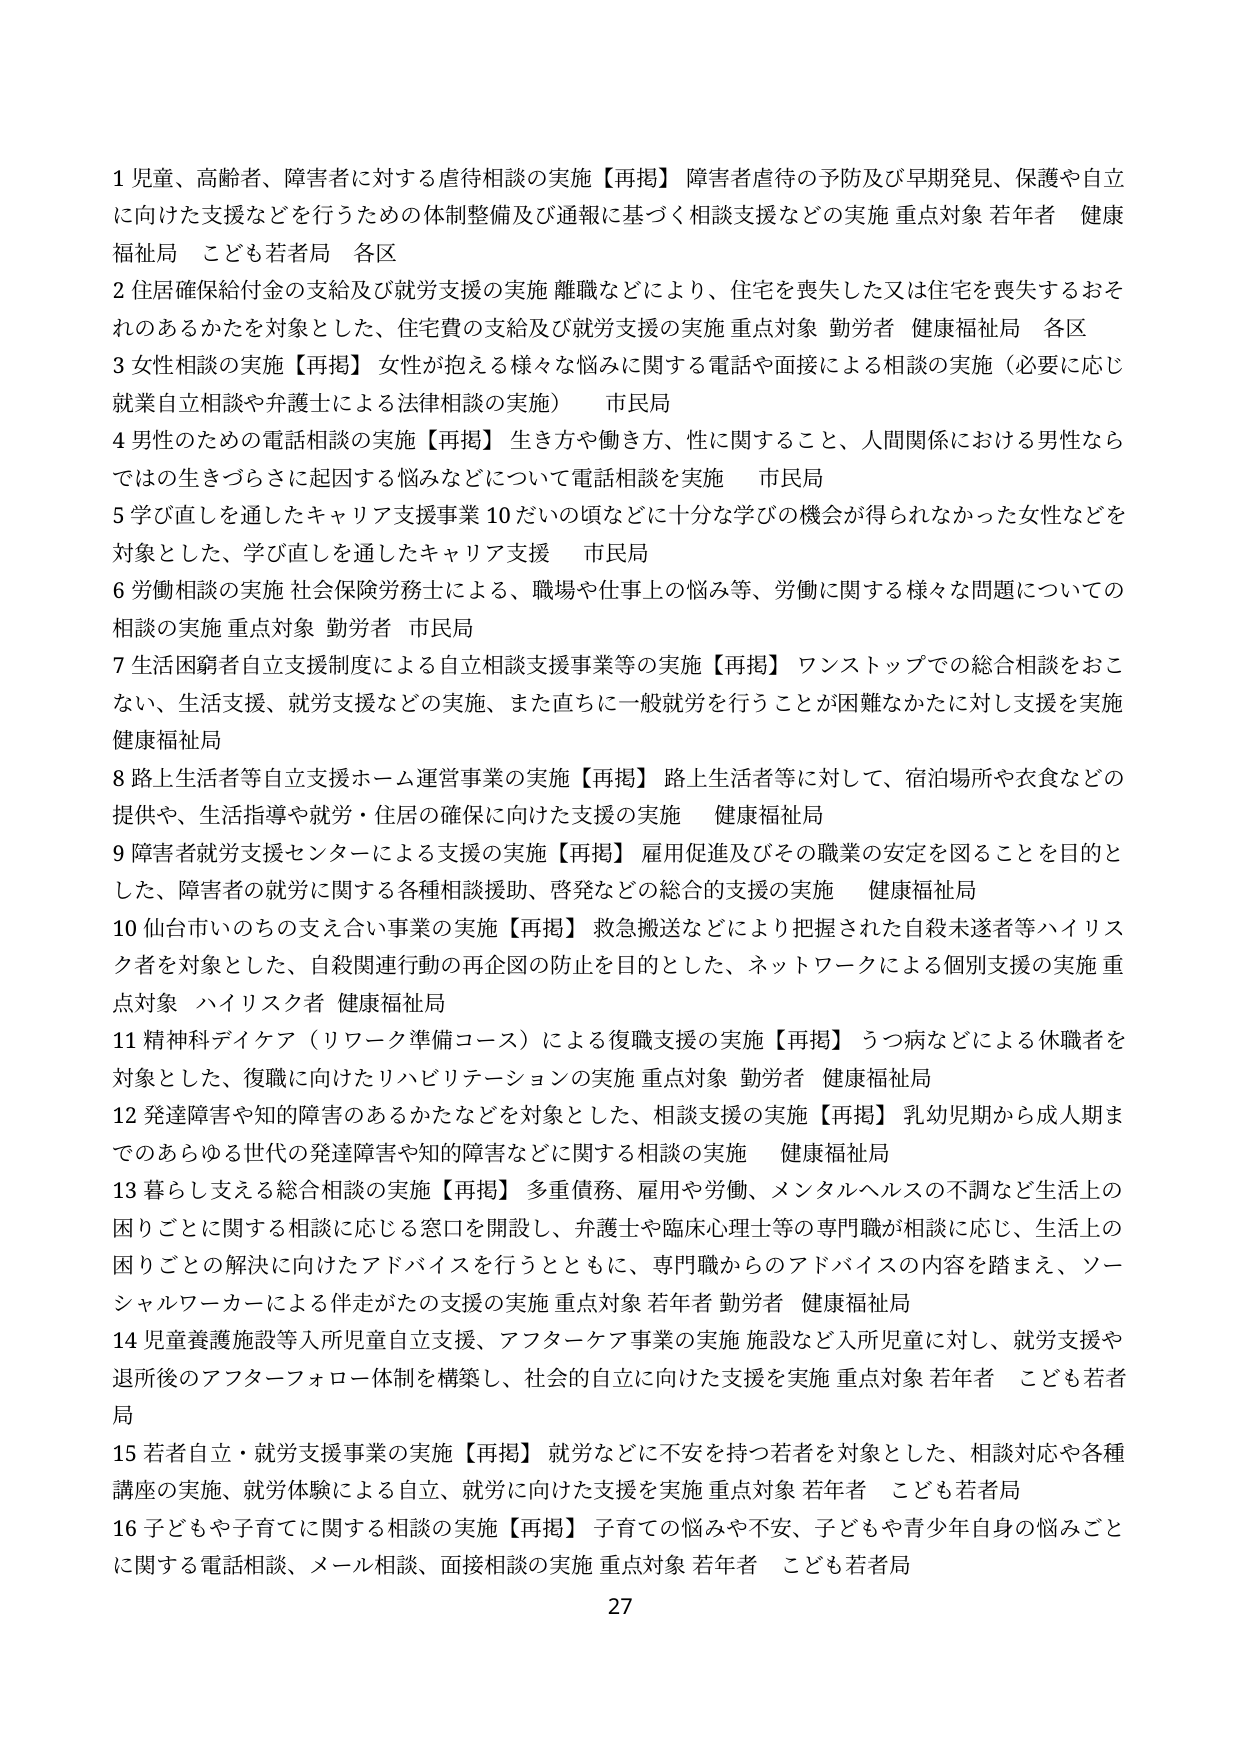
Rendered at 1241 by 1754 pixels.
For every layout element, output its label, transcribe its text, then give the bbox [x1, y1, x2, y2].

text 11 精神科デイケア（リワーク準備コース）による復職支援の実施【再掲】 うつ病などによる休職者を対象とした、復職に向けたリハビリテーションの実施 重点対象 勤労者 健康福祉局 [112, 1021, 1128, 1096]
text 14 児童養護施設等入所児童自立支援、アフターケア事業の実施 施設など入所児童に対し、就労支援や退所後のアフターフォロー体制を構築し、社会的自立に向けた支援を実施 重点対象 若年者 こども若者局 [112, 1321, 1128, 1433]
text 2 住居確保給付金の支給及び就労支援の実施 離職などにより、住宅を喪失した又は住宅を喪失するおそれのあるかたを対象とした、住宅費の支給及び就労支援の実施 重点対象 勤労者 健康福祉局 各区 [112, 271, 1128, 346]
text 16 子どもや子育てに関する相談の実施【再掲】 子育ての悩みや不安、子どもや青少年自身の悩みごとに関する電話相談、メール相談、面接相談の実施 重点対象 若年者 こども若者局 [112, 1508, 1128, 1583]
text 1 児童、高齢者、障害者に対する虐待相談の実施【再掲】 障害者虐待の予防及び早期発見、保護や自立に向けた支援などを行うための体制整備及び通報に基づく相談支援などの実施 重点対象 若年者 健康福祉局 こども若者局 各区 [112, 158, 1128, 271]
text 4 男性のための電話相談の実施【再掲】 生き方や働き方、性に関すること、人間関係における男性ならではの生きづらさに起因する悩みなどについて電話相談を実施 市民局 [112, 421, 1128, 496]
text 13 暮らし支える総合相談の実施【再掲】 多重債務、雇用や労働、メンタルヘルスの不調など生活上の困りごとに関する相談に応じる窓口を開設し、弁護士や臨床心理士等の専門職が相談に応じ、生活上の困りごとの解決に向けたアドバイスを行うとともに、専門職からのアドバイスの内容を踏まえ、ソーシャルワーカーによる伴走がたの支援の実施 重点対象 若年者 勤労者 健康福祉局 [112, 1171, 1128, 1321]
text 5 学び直しを通したキャリア支援事業 10だいの頃などに十分な学びの機会が得られなかった女性などを対象とした、学び直しを通したキャリア支援 市民局 [112, 496, 1128, 571]
text 6 労働相談の実施 社会保険労務士による、職場や仕事上の悩み等、労働に関する様々な問題についての相談の実施 重点対象 勤労者 市民局 [112, 571, 1128, 646]
text 7 生活困窮者自立支援制度による自立相談支援事業等の実施【再掲】 ワンストップでの総合相談をおこない、生活支援、就労支援などの実施、また直ちに一般就労を行うことが困難なかたに対し支援を実施 健康福祉局 [112, 646, 1128, 758]
text 12 発達障害や知的障害のあるかたなどを対象とした、相談支援の実施【再掲】 乳幼児期から成人期までのあらゆる世代の発達障害や知的障害などに関する相談の実施 健康福祉局 [112, 1096, 1128, 1171]
text 9 障害者就労支援センターによる支援の実施【再掲】 雇用促進及びその職業の安定を図ることを目的とした、障害者の就労に関する各種相談援助、啓発などの総合的支援の実施 健康福祉局 [112, 833, 1128, 908]
text 10 仙台市いのちの支え合い事業の実施【再掲】 救急搬送などにより把握された自殺未遂者等ハイリスク者を対象とした、自殺関連行動の再企図の防止を目的とした、ネットワークによる個別支援の実施 重点対象 ハイリスク者 健康福祉局 [112, 908, 1128, 1021]
text 3 女性相談の実施【再掲】 女性が抱える様々な悩みに関する電話や面接による相談の実施（必要に応じ就業自立相談や弁護士による法律相談の実施） 市民局 [112, 346, 1128, 421]
text 15 若者自立・就労支援事業の実施【再掲】 就労などに不安を持つ若者を対象とした、相談対応や各種講座の実施、就労体験による自立、就労に向けた支援を実施 重点対象 若年者 こども若者局 [112, 1433, 1128, 1508]
text 8 路上生活者等自立支援ホーム運営事業の実施【再掲】 路上生活者等に対して、宿泊場所や衣食などの提供や、生活指導や就労・住居の確保に向けた支援の実施 健康福祉局 [112, 758, 1128, 833]
